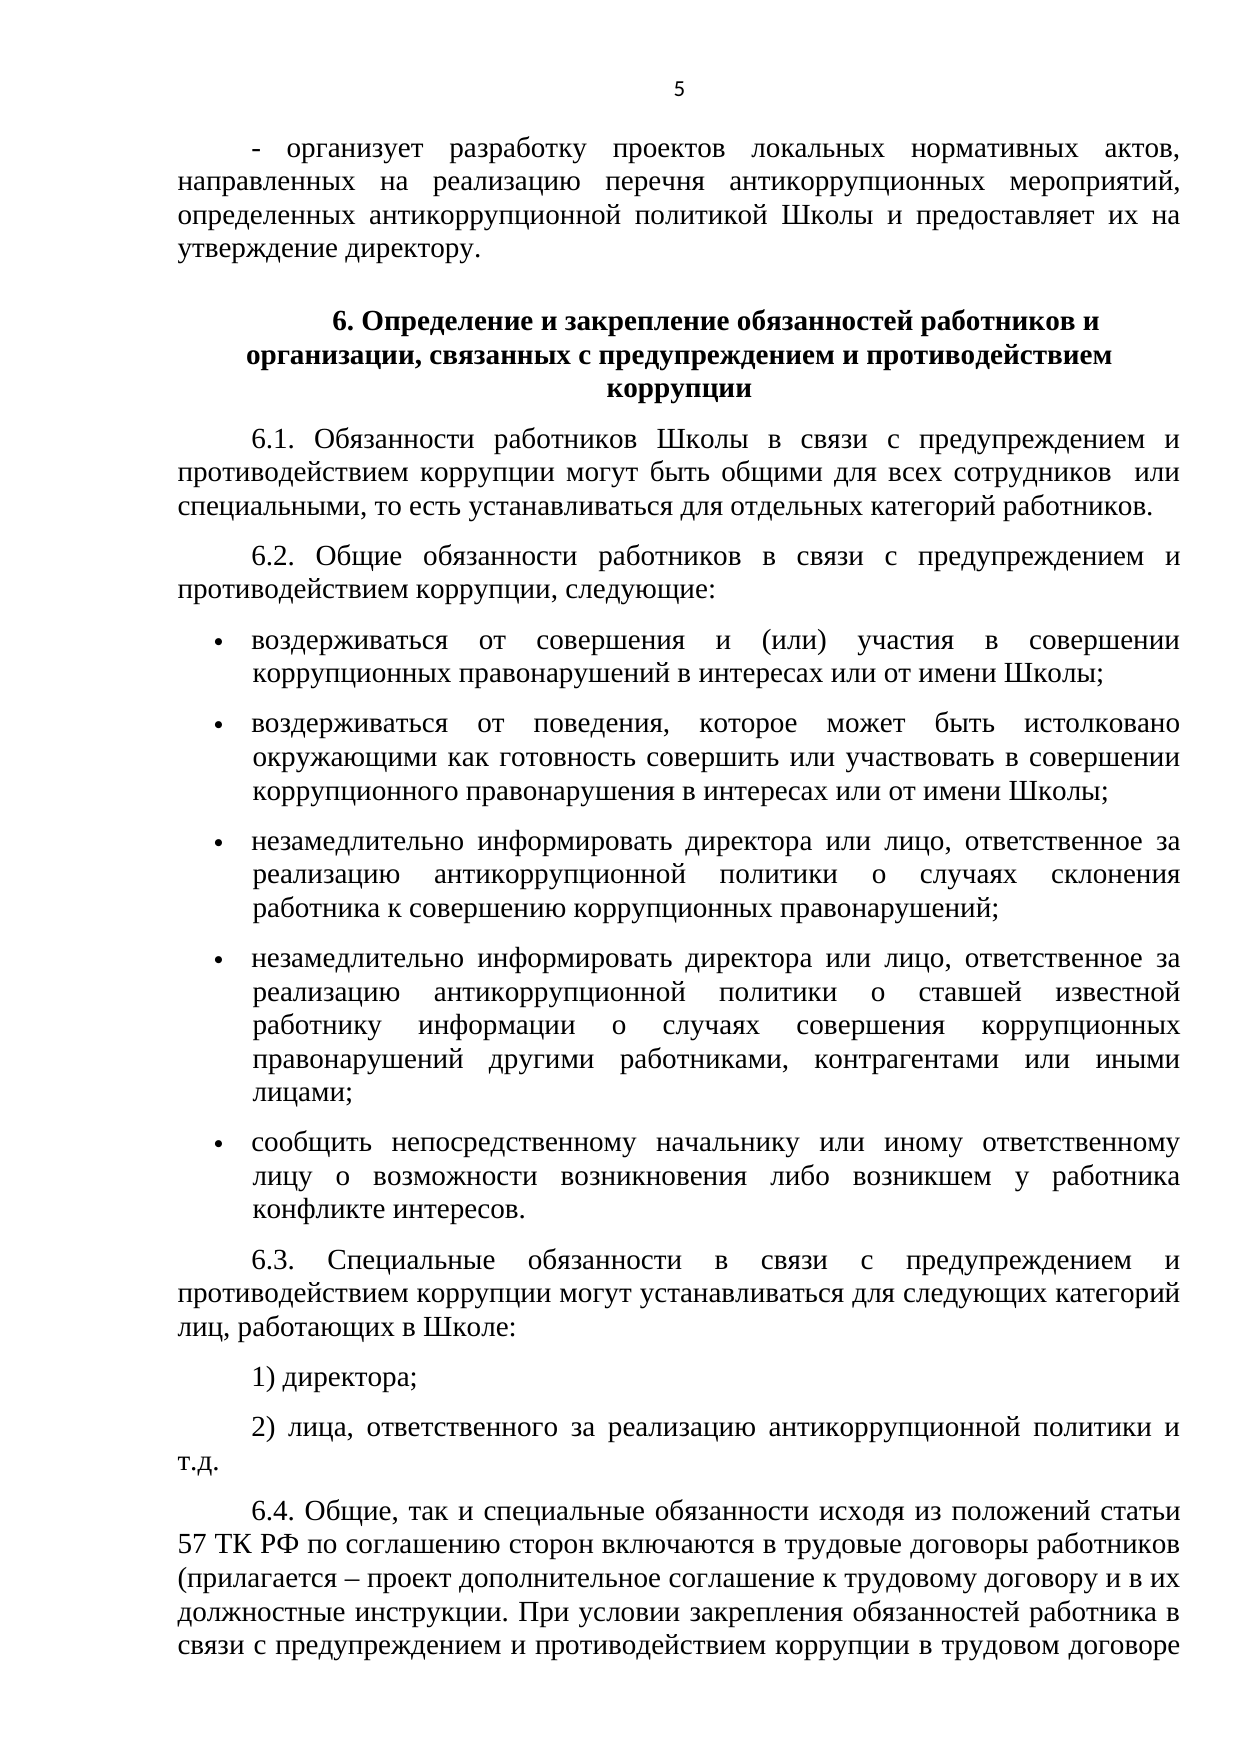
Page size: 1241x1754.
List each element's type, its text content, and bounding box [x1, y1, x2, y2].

text 1) директора; [177, 1359, 1181, 1393]
text 6.3. Специальные обязанности в связи с предупреждением и противодействием коррупции могут устанавливаться для следующих категорий лиц, работающих в Школе: [177, 1242, 1181, 1342]
text 2) лица, ответственного за реализацию антикоррупционной политики и т.д. [177, 1409, 1181, 1476]
list незамедлительно информировать директора или лицо, ответственное за реализацию антикоррупционной политики о случаях склонения работника к совершению коррупционных правонарушений; [215, 823, 1181, 923]
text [177, 1493, 1181, 1661]
text 6.1. Обязанности работников Школы в связи с предупреждением и противодействием коррупции могут быть общими для всех сотрудников или специальными, то есть устанавливаться для отдельных категорий работников. [177, 421, 1181, 521]
list сообщить непосредственному начальнику или иному ответственному лицу о возможности возникновения либо возникшем у работника конфликте интересов. [215, 1124, 1181, 1225]
list воздерживаться от совершения и (или) участия в совершении коррупционных правонарушений в интересах или от имени Школы; [215, 622, 1181, 689]
text 6. Определение и закрепление обязанностей работников и организации, связанных с предупреждением и противодействием коррупции [177, 303, 1181, 404]
list воздерживаться от поведения, которое может быть истолковано окружающими как готовность совершить или участвовать в совершении коррупционного правонарушения в интересах или от имени Школы; [215, 706, 1181, 806]
text 6.2. Общие обязанности работников в связи с предупреждением и противодействием коррупции, следующие: [177, 538, 1181, 605]
list незамедлительно информировать директора или лицо, ответственное за реализацию антикоррупционной политики о ставшей известной работнику информации о случаях совершения коррупционных правонарушений другими работниками, контрагентами или иными лицами; [215, 940, 1181, 1108]
text - организует разработку проектов локальных нормативных актов, направленных на реализацию перечня антикоррупционных мероприятий, определенных антикоррупционной политикой Школы и предоставляет их на утверждение директору. [177, 130, 1181, 264]
